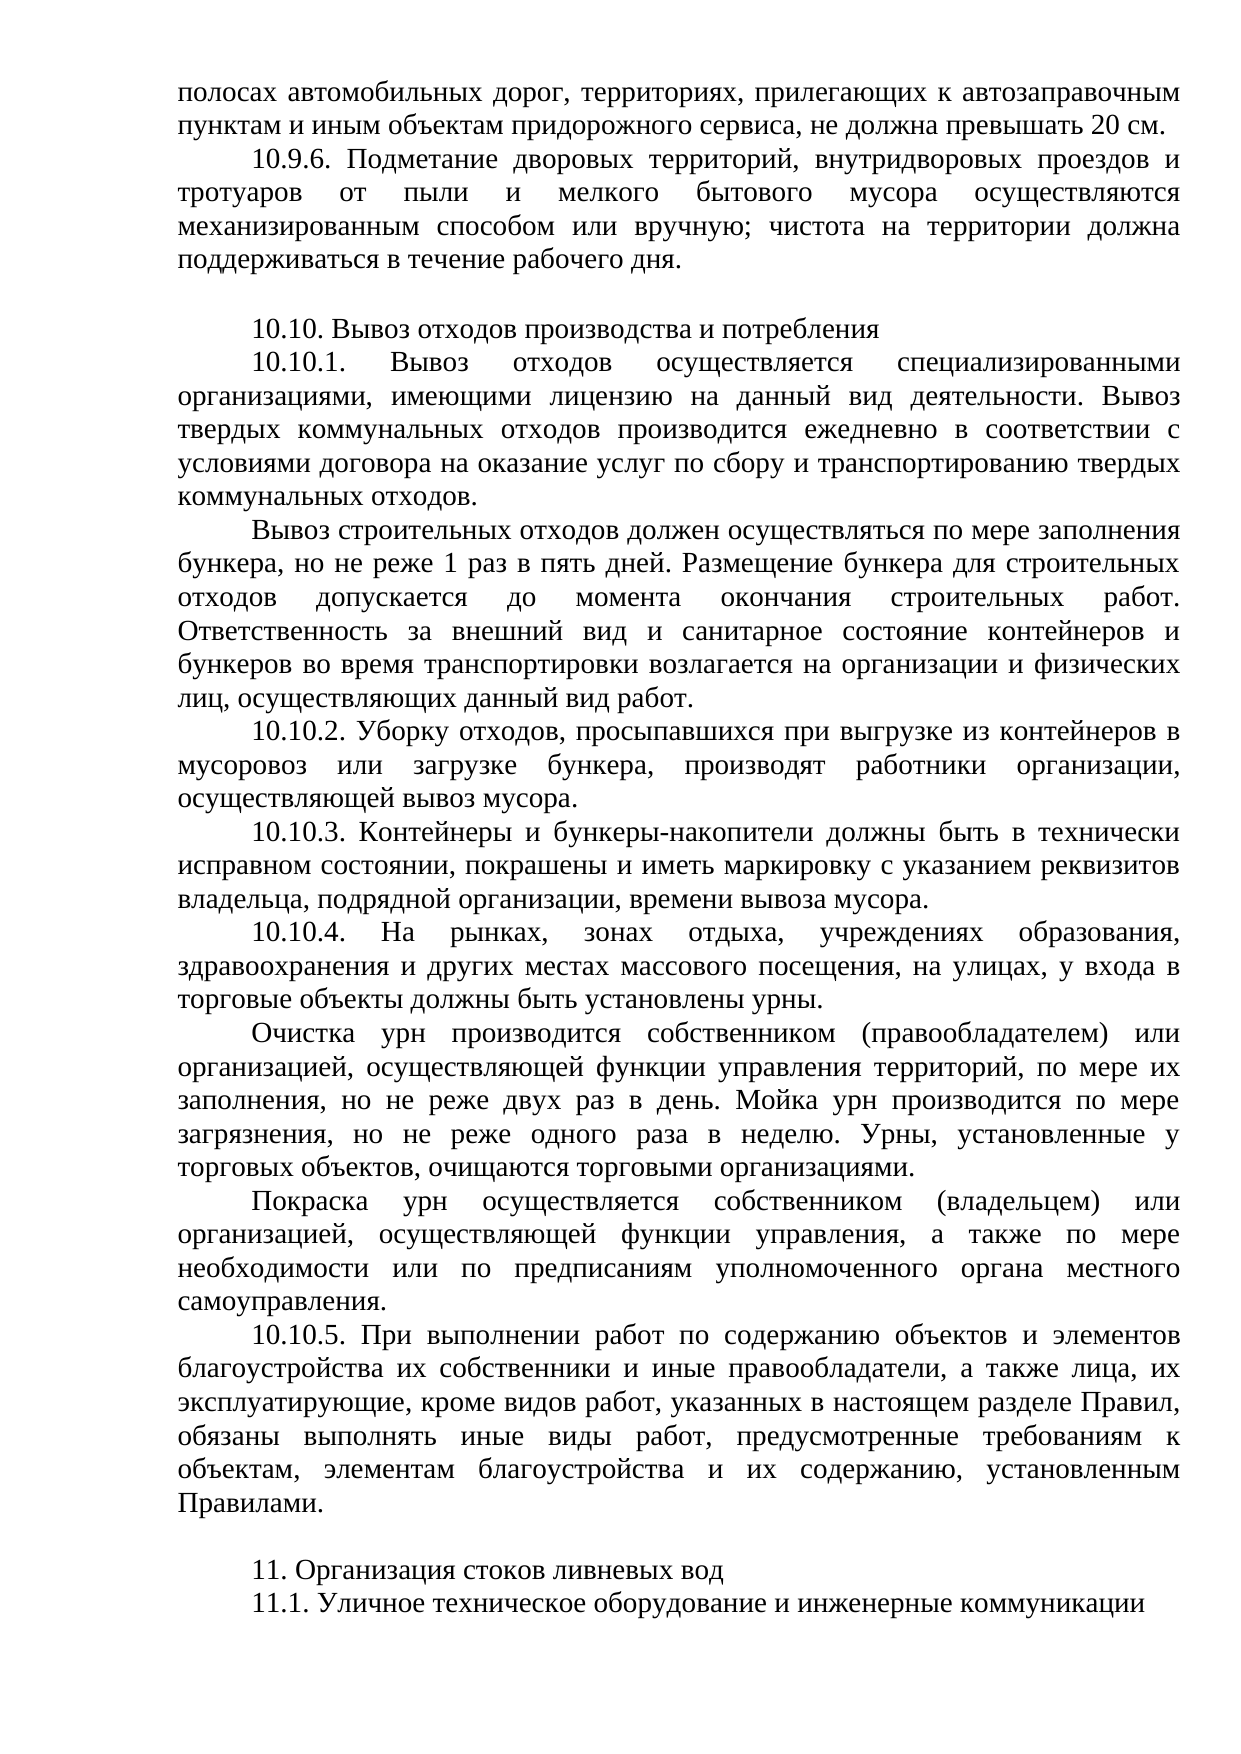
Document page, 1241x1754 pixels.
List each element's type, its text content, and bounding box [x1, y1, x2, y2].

text 10.9.6. Подметание дворовых территорий, внутридворовых проездов и тротуаров от пыли и мелкого бытового мусора осуществляются механизированным способом или вручную; чистота на территории должна поддерживаться в течение рабочего дня. [177, 141, 1181, 275]
text 10.10.2. Уборку отходов, просыпавшихся при выгрузке из контейнеров в мусоровоз или загрузке бункера, производят работники организации, осуществляющей вывоз мусора. [177, 713, 1181, 814]
text 10.10. Вывоз отходов производства и потребления [177, 311, 1181, 344]
text Вывоз строительных отходов должен осуществляться по мере заполнения бункера, но не реже 1 раз в пять дней. Размещение бункера для строительных отходов допускается до момента окончания строительных работ. Ответственность за внешний вид и санитарное состояние контейнеров и бункеров во время транспортировки возлагается на организации и физических лиц, осуществляющих данный вид работ. [177, 512, 1181, 713]
text 11.1. Уличное техническое оборудование и инженерные коммуникации [177, 1585, 1181, 1619]
text 10.10.4. На рынках, зонах отдыха, учреждениях образования, здравоохранения и других местах массового посещения, на улицах, у входа в торговые объекты должны быть установлены урны. [177, 914, 1181, 1015]
text Покраска урн осуществляется собственником (владельцем) или организацией, осуществляющей функции управления, а также по мере необходимости или по предписаниям уполномоченного органа местного самоуправления. [177, 1183, 1181, 1317]
text 10.10.1. Вывоз отходов осуществляется специализированными организациями, имеющими лицензию на данный вид деятельности. Вывоз твердых коммунальных отходов производится ежедневно в соответствии с условиями договора на оказание услуг по сбору и транспортированию твердых коммунальных отходов. [177, 344, 1181, 512]
text Очистка урн производится собственником (правообладателем) или организацией, осуществляющей функции управления территорий, по мере их заполнения, но не реже двух раз в день. Мойка урн производится по мере загрязнения, но не реже одного раза в неделю. Урны, установленные у торговых объектов, очищаются торговыми организациями. [177, 1015, 1181, 1183]
text 10.10.3. Контейнеры и бункеры-накопители должны быть в технически исправном состоянии, покрашены и иметь маркировку с указанием реквизитов владельца, подрядной организации, времени вывоза мусора. [177, 814, 1181, 914]
text 11. Организация стоков ливневых вод [177, 1552, 1181, 1585]
text 10.10.5. При выполнении работ по содержанию объектов и элементов благоустройства их собственники и иные правообладатели, а также лица, их эксплуатирующие, кроме видов работ, указанных в настоящем разделе Правил, обязаны выполнять иные виды работ, предусмотренные требованиям к объектам, элементам благоустройства и их содержанию, установленным Правилами. [177, 1317, 1181, 1518]
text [177, 74, 1181, 141]
